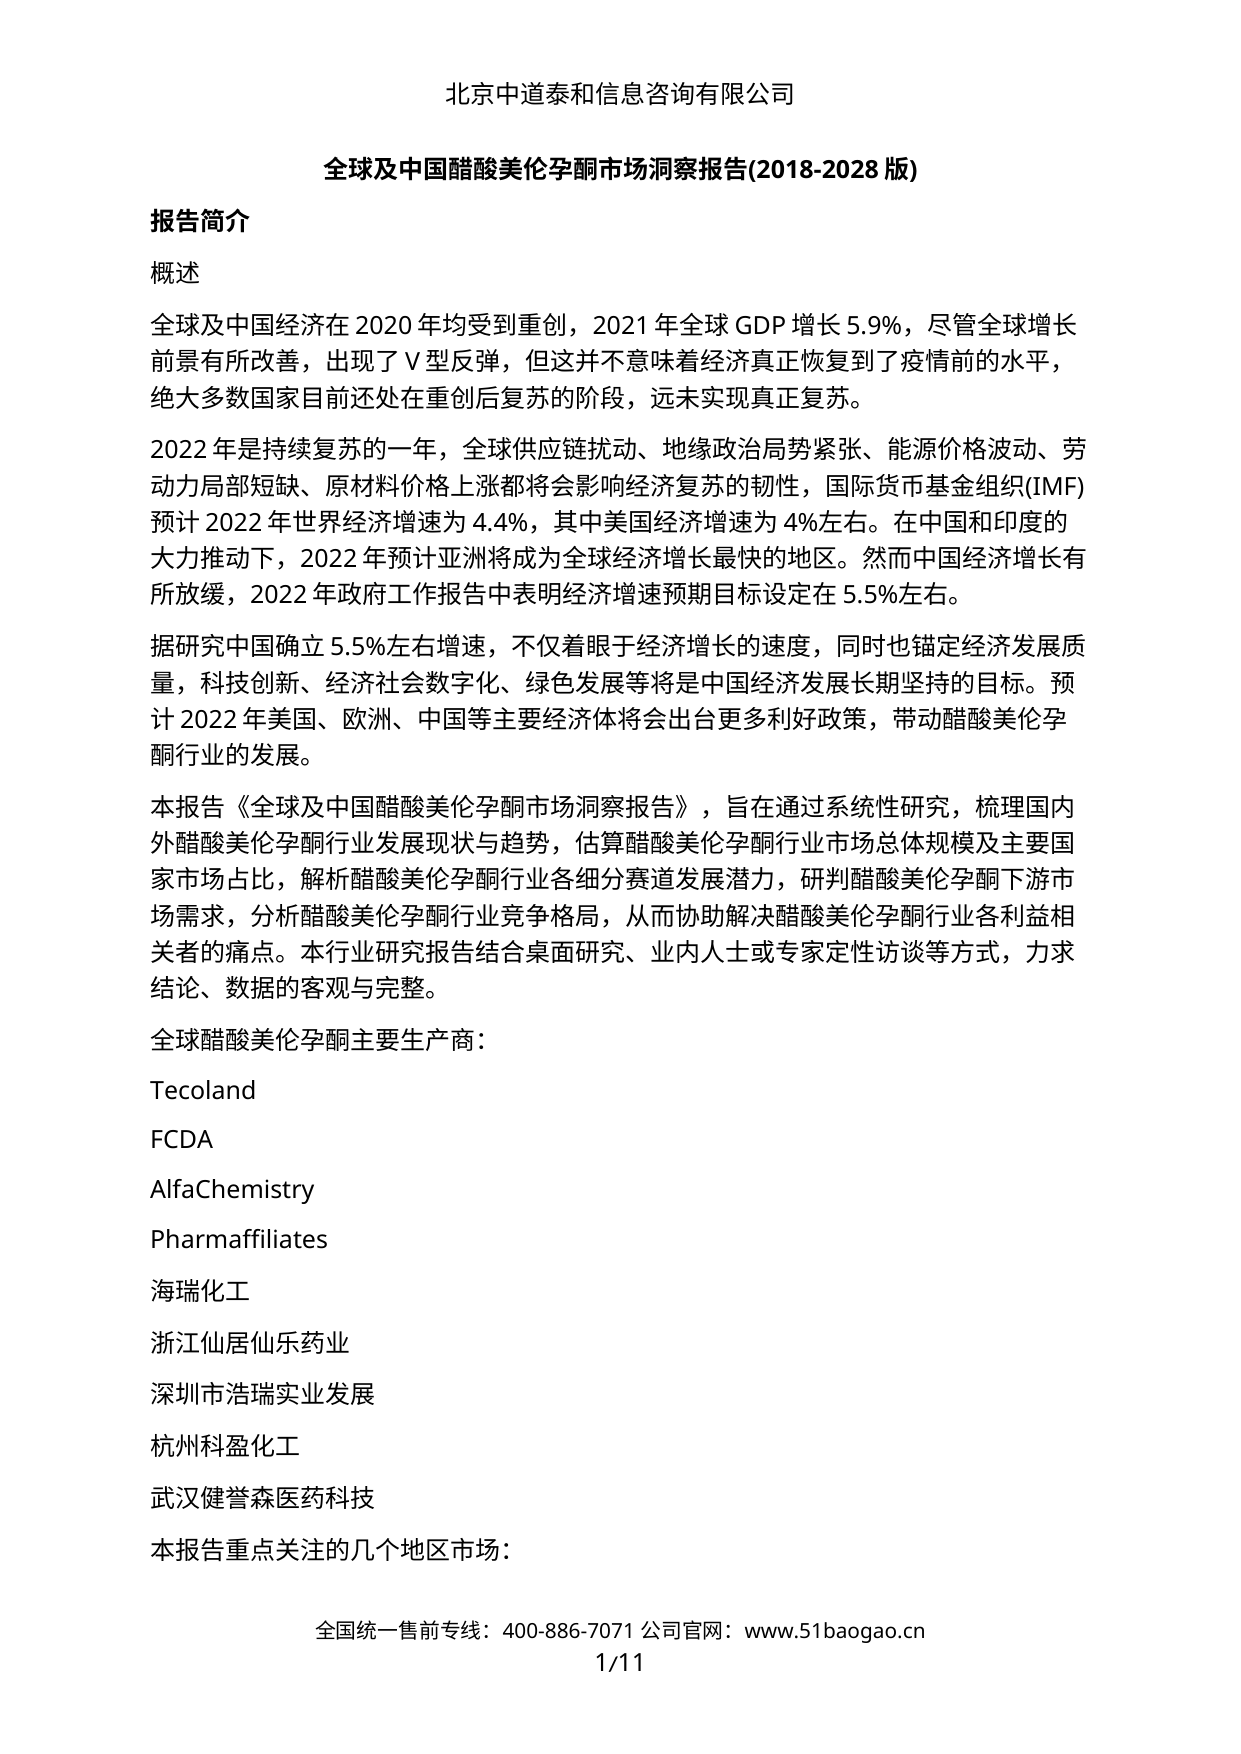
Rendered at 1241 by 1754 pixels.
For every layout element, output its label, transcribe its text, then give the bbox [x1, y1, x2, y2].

text 海瑞化工 [150, 1271, 1090, 1307]
text 全球醋酸美伦孕酮主要生产商： [150, 1021, 1090, 1057]
text 本报告重点关注的几个地区市场： [150, 1531, 1090, 1567]
text 据研究中国确立5.5%左右增速，不仅着眼于经济增长的速度，同时也锚定经济发展质量，科技创新、经济社会数字化、绿色发展等将是中国经济发展长期坚持的目标。预计2022年美国、欧洲、中国等主要经济体将会出台更多利好政策，带动醋酸美伦孕酮行业的发展。 [150, 627, 1090, 772]
text 报告简介 [150, 202, 1090, 238]
text 本报告《全球及中国醋酸美伦孕酮市场洞察报告》，旨在通过系统性研究，梳理国内外醋酸美伦孕酮行业发展现状与趋势，估算醋酸美伦孕酮行业市场总体规模及主要国家市场占比，解析醋酸美伦孕酮行业各细分赛道发展潜力，研判醋酸美伦孕酮下游市场需求，分析醋酸美伦孕酮行业竞争格局，从而协助解决醋酸美伦孕酮行业各利益相关者的痛点。本行业研究报告结合桌面研究、业内人士或专家定性访谈等方式，力求结论、数据的客观与完整。 [150, 787, 1090, 1005]
text 2022年是持续复苏的一年，全球供应链扰动、地缘政治局势紧张、能源价格波动、劳动力局部短缺、原材料价格上涨都将会影响经济复苏的韧性，国际货币基金组织(IMF)预计2022年世界经济增速为4.4%，其中美国经济增速为4%左右。在中国和印度的大力推动下，2022年预计亚洲将成为全球经济增长最快的地区。然而中国经济增长有所放缓，2022年政府工作报告中表明经济增速预期目标设定在5.5%左右。 [150, 430, 1090, 611]
text AlfaChemistry [150, 1172, 1090, 1206]
text 深圳市浩瑞实业发展 [150, 1375, 1090, 1411]
text 全球及中国经济在2020年均受到重创，2021年全球GDP增长5.9%，尽管全球增长前景有所改善，出现了V型反弹，但这并不意味着经济真正恢复到了疫情前的水平，绝大多数国家目前还处在重创后复苏的阶段，远未实现真正复苏。 [150, 306, 1090, 414]
text Pharmaffiliates [150, 1222, 1090, 1256]
text FCDA [150, 1122, 1090, 1156]
text Tecoland [150, 1072, 1090, 1107]
text 概述 [150, 254, 1090, 290]
text 全球及中国醋酸美伦孕酮市场洞察报告(2018-2028版) [150, 150, 1090, 186]
text 武汉健誉森医药科技 [150, 1479, 1090, 1515]
text 浙江仙居仙乐药业 [150, 1323, 1090, 1359]
text 杭州科盈化工 [150, 1427, 1090, 1463]
